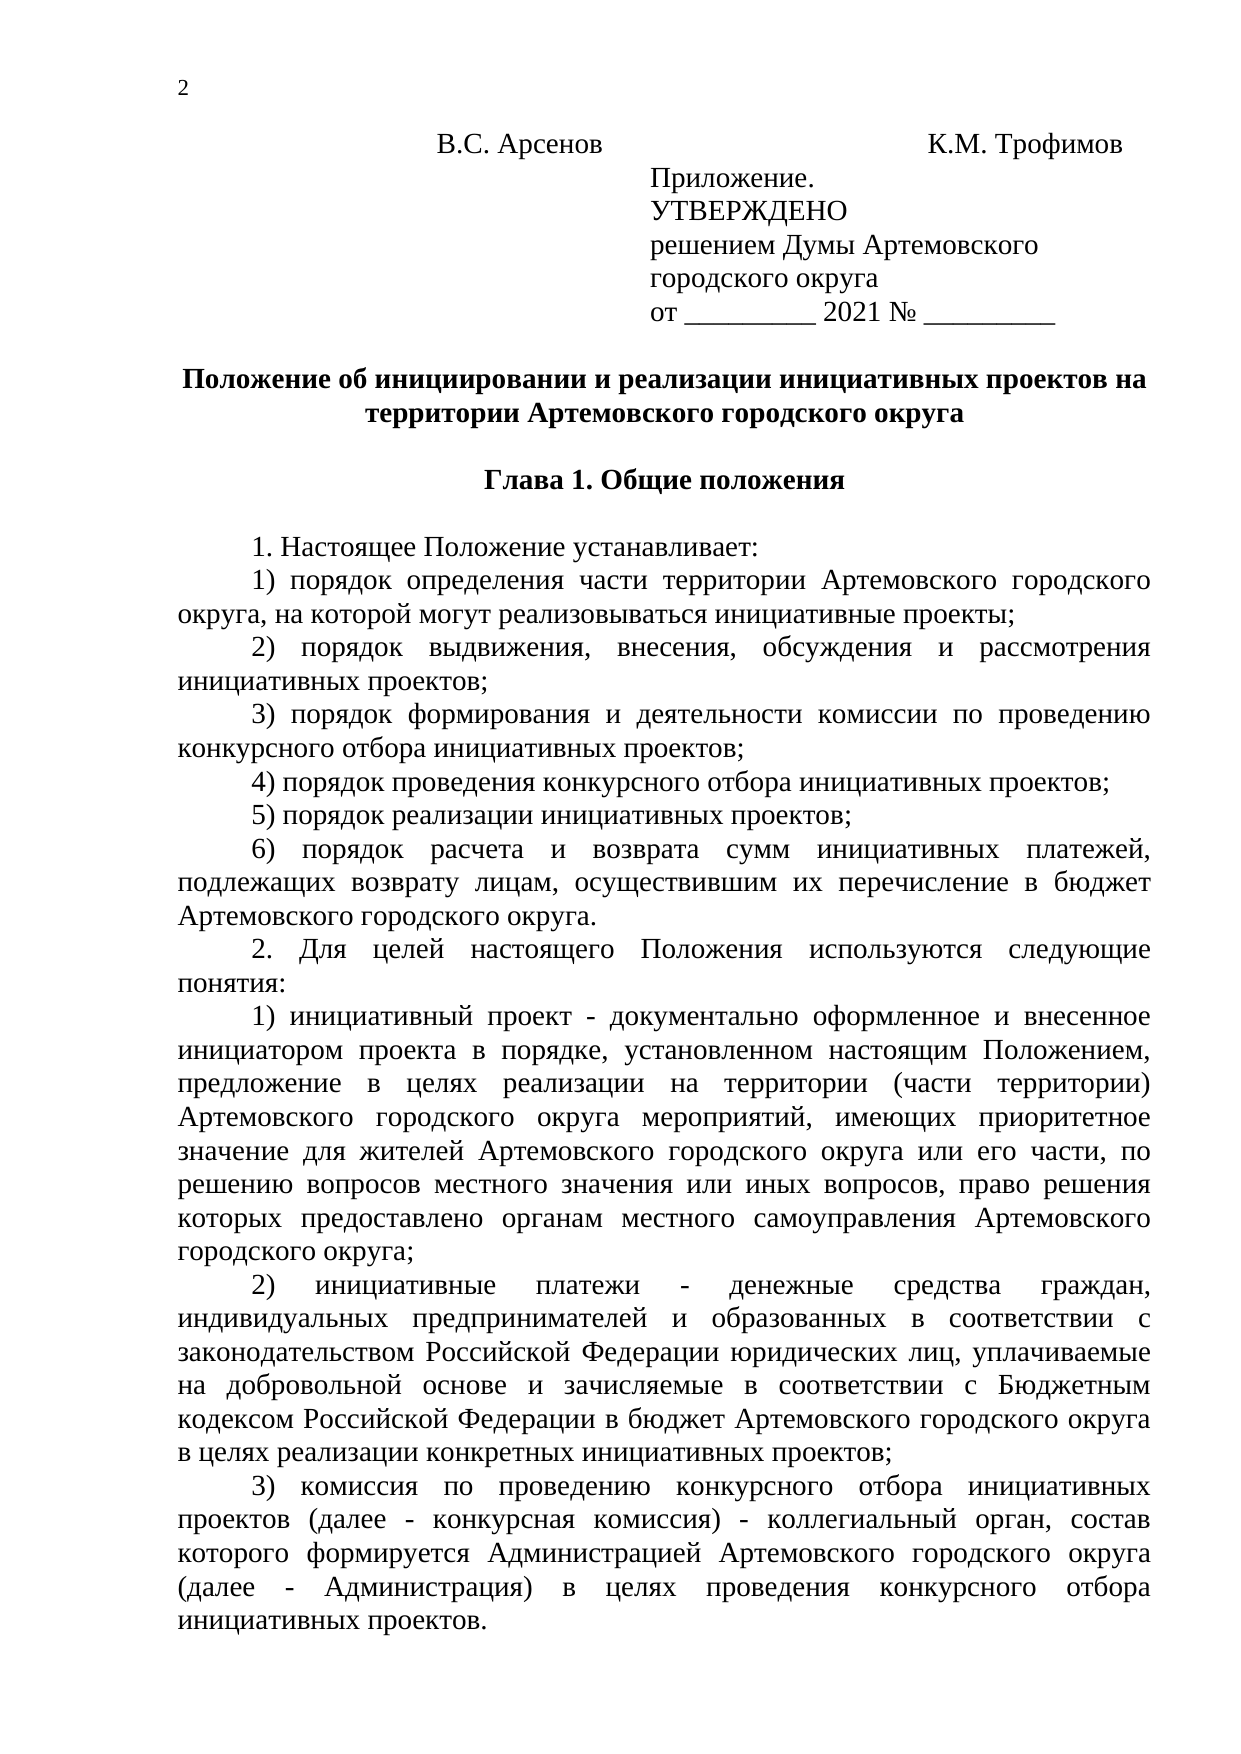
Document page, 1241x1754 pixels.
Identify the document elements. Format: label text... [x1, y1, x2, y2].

text Приложение. [650, 160, 1152, 193]
text от _________ 2021 № _________ [650, 294, 1152, 328]
text 2) порядок выдвижения, внесения, обсуждения и рассмотрения инициативных проектов; [177, 629, 1152, 697]
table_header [709, 126, 1189, 160]
text 3) комиссия по проведению конкурсного отбора инициативных проектов (далее - конкурсная комиссия) - коллегиальный орган, состав которого формируется Администрацией Артемовского городского округа (далее - Администрация) в целях проведения конкурсного отбора инициативных проектов. [177, 1468, 1152, 1636]
text 2) инициативные платежи - денежные средства граждан, индивидуальных предпринимателей и образованных в соответствии с законодательством Российской Федерации юридических лиц, уплачиваемые на добровольной основе и зачисляемые в соответствии с Бюджетным кодексом Российской Федерации в бюджет Артемовского городского округа в целях реализации конкретных инициативных проектов; [177, 1267, 1152, 1468]
text 1) порядок определения части территории Артемовского городского округа, на которой могут реализовываться инициативные проекты; [177, 562, 1152, 629]
text 5) порядок реализации инициативных проектов; [177, 797, 1152, 831]
text УТВЕРЖДЕНО [650, 193, 1152, 227]
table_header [177, 126, 709, 160]
text 2. Для целей настоящего Положения используются следующие понятия: [177, 931, 1152, 998]
text 4) порядок проведения конкурсного отбора инициативных проектов; [177, 764, 1152, 797]
text Положение об инициировании и реализации инициативных проектов на территории Артемовского городского округа [177, 361, 1152, 428]
text 6) порядок расчета и возврата сумм инициативных платежей, подлежащих возврату лицам, осуществившим их перечисление в бюджет Артемовского городского округа. [177, 831, 1152, 931]
text решением Думы Артемовского городского округа [650, 227, 1152, 294]
text Глава 1. Общие положения [177, 462, 1152, 495]
text 1) инициативный проект - документально оформленное и внесенное инициатором проекта в порядке, установленном настоящим Положением, предложение в целях реализации на территории (части территории) Артемовского городского округа мероприятий, имеющих приоритетное значение для жителей Артемовского городского округа или его части, по решению вопросов местного значения или иных вопросов, право решения которых предоставлено органам местного самоуправления Артемовского городского округа; [177, 998, 1152, 1267]
text 1. Настоящее Положение устанавливает: [177, 529, 1152, 562]
text 3) порядок формирования и деятельности комиссии по проведению конкурсного отбора инициативных проектов; [177, 697, 1152, 764]
